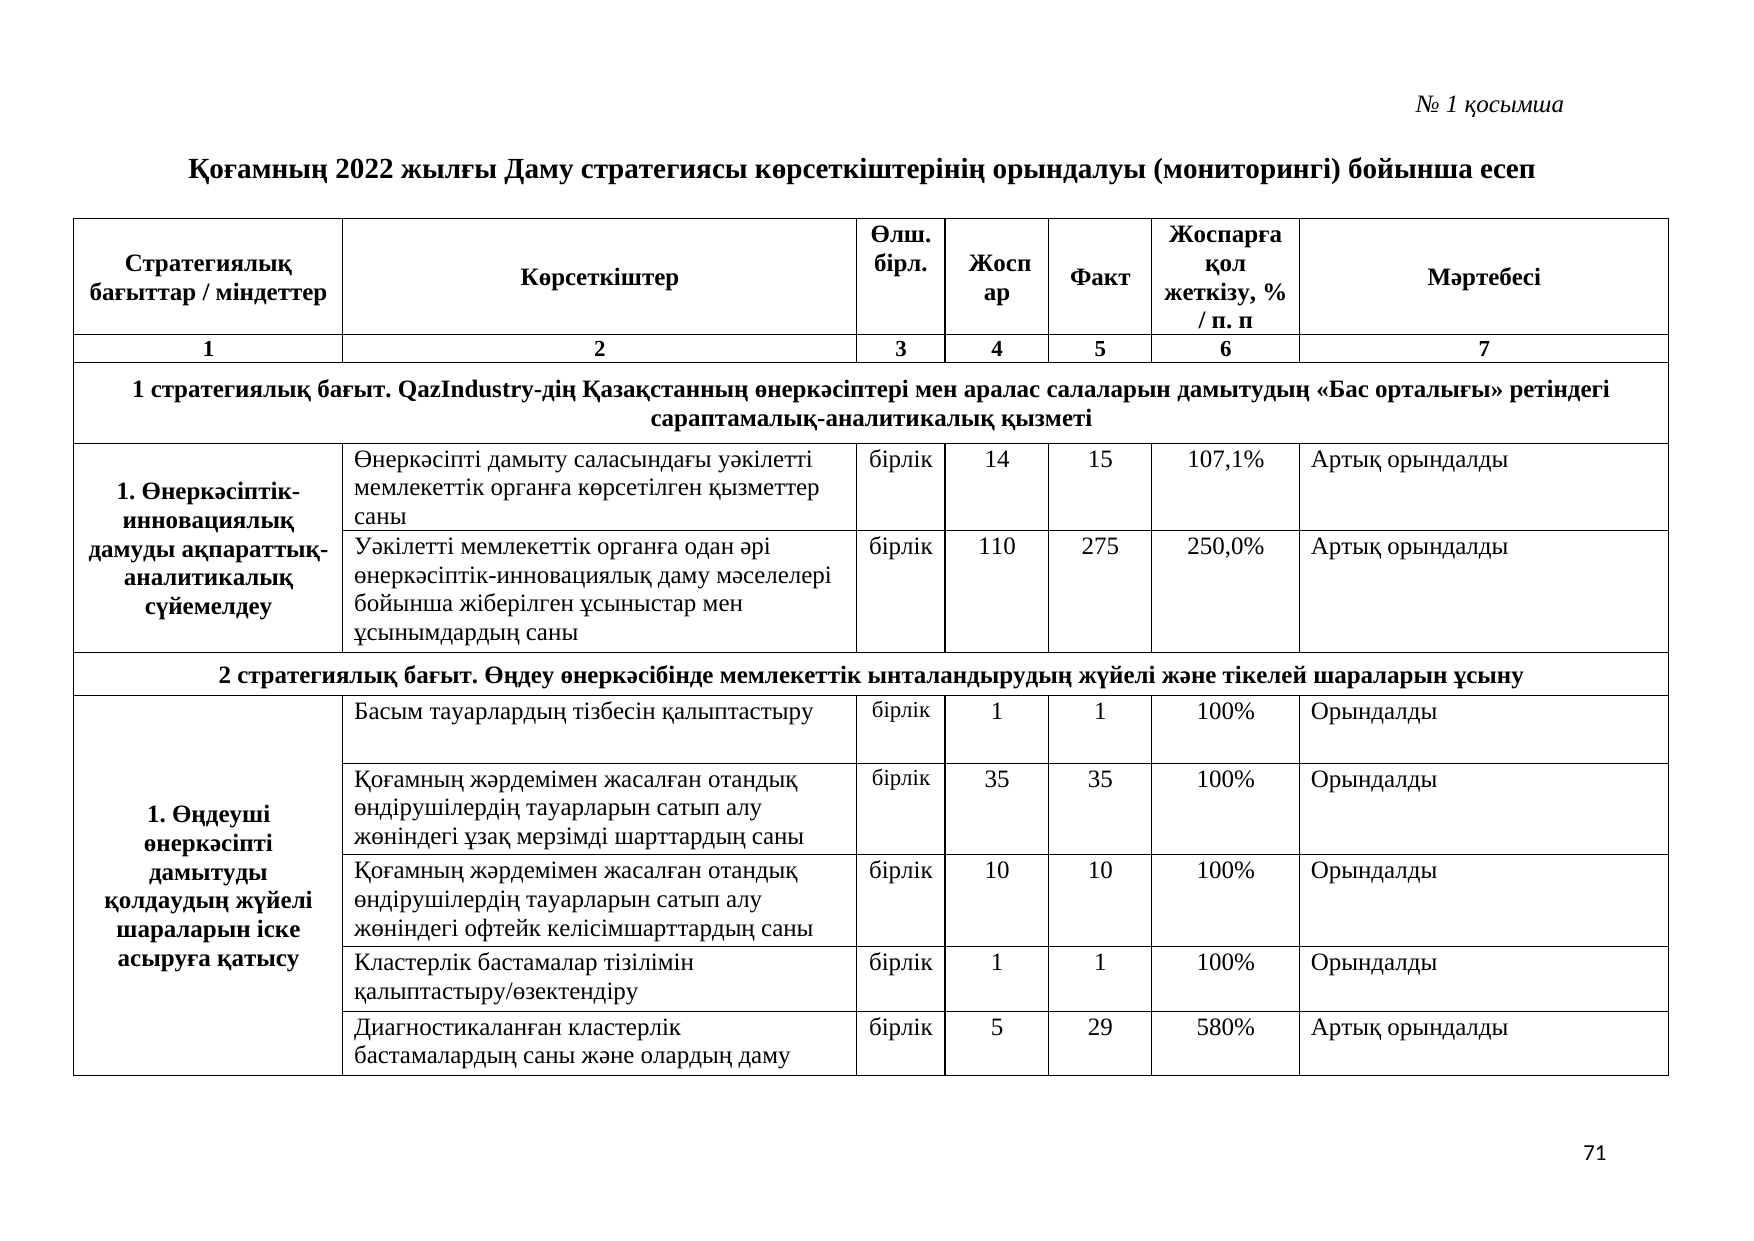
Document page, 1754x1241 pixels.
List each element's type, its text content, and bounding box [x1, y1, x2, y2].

table_cell 14 [946, 444, 1048, 530]
table_cell Уәкілетті мемлекеттік органға одан әрі өнеркәсіптік-инновациялық даму мәселелері бойынша жіберілген ұсыныстар мен ұсынымдардың саны [343, 531, 856, 652]
table_cell Орындалды [1300, 764, 1668, 854]
table_header Стратегиялық бағыттар / міндеттер [74, 219, 342, 334]
table_cell 10 [1049, 855, 1151, 946]
table_cell 35 [1049, 764, 1151, 854]
table_cell бірлік [857, 1012, 944, 1075]
table_cell бірлік [857, 444, 944, 530]
table_header Мәртебесі [1300, 219, 1668, 334]
table_cell 1 [1049, 696, 1151, 763]
table_header Факт [1049, 219, 1151, 334]
table_cell Кластерлік бастамалар тізілімін қалыптастыру/өзектендіру [343, 947, 856, 1011]
table_cell 1. Өңдеуші өнеркәсіпті дамытуды қолдаудың жүйелі шараларын іске асыруға қатысу [74, 696, 342, 1075]
table_cell бірлік [857, 947, 944, 1011]
table_cell Артық орындалды [1300, 1012, 1668, 1075]
table_cell 580% [1152, 1012, 1299, 1075]
table_cell Артық орындалды [1300, 531, 1668, 652]
table_cell 2 стратегиялық бағыт. Өңдеу өнеркәсібінде мемлекеттік ынталандырудың жүйелі және тікелей шараларын ұсыну [74, 653, 1668, 695]
table_cell 15 [1049, 444, 1151, 530]
table_cell 275 [1049, 531, 1151, 652]
table_cell 100% [1152, 764, 1299, 854]
table_header Өлш.бірл. [857, 219, 944, 334]
table_cell 1 стратегиялық бағыт. QazIndustry-дің Қазақстанның өнеркәсіптері мен аралас салаларын дамытудың «Бас орталығы» ретіндегі сараптамалық-аналитикалық қызметі [74, 363, 1668, 443]
table_cell Орындалды [1300, 947, 1668, 1011]
table_header Көрсеткіштер [343, 219, 856, 334]
table_cell 35 [946, 764, 1048, 854]
table_cell 2 [343, 335, 856, 362]
table_cell 100% [1152, 947, 1299, 1011]
table_cell 250,0% [1152, 531, 1299, 652]
table_cell Орындалды [1300, 855, 1668, 946]
table_header Жоспарға қол жеткізу, % / п. п [1152, 219, 1299, 334]
table_cell Басым тауарлардың тізбесін қалыптастыру [343, 696, 856, 763]
table_cell Орындалды [1300, 696, 1668, 763]
table_cell Қоғамның жәрдемімен жасалған отандық өндірушілердің тауарларын сатып алу жөніндегі офтейк келісімшарттардың саны [343, 855, 856, 946]
table_cell 6 [1152, 335, 1299, 362]
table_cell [343, 1012, 856, 1075]
table_cell 107,1% [1152, 444, 1299, 530]
table_cell бірлік [857, 696, 944, 763]
table_cell бірлік [857, 855, 944, 946]
table_cell 10 [946, 855, 1048, 946]
table_cell бірлік [857, 531, 944, 652]
table_cell 1 [74, 335, 342, 362]
table_cell 5 [946, 1012, 1048, 1075]
table_cell 1 [1049, 947, 1151, 1011]
table_cell 5 [1049, 335, 1151, 362]
subtitle № 1 қосымша қоғамның 2022 жылғы Даму стратегиясы көрсеткіштерінің орындалуы (мониторингі) бойынша есеп [118, 89, 1606, 151]
table_cell 3 [857, 335, 944, 362]
table_cell 1. Өнеркәсіптік-инновациялық дамуды ақпараттық-аналитикалық сүйемелдеу [74, 444, 342, 652]
table_cell 1 [946, 696, 1048, 763]
table_cell бірлік [857, 764, 944, 854]
table_cell 100% [1152, 696, 1299, 763]
table_cell 1 [946, 947, 1048, 1011]
table_cell Өнеркәсіпті дамыту саласындағы уәкілетті мемлекеттік органға көрсетілген қызметтер саны [343, 444, 856, 530]
text Қоғамның 2022 жылғы Даму стратегиясы көрсеткіштерінің орындалуы (мониторингі) бойынша есеп [118, 151, 1606, 184]
table_cell 110 [946, 531, 1048, 652]
table_cell Қоғамның жәрдемімен жасалған отандық өндірушілердің тауарларын сатып алу жөніндегі ұзақ мерзімді шарттардың саны [343, 764, 856, 854]
table_header Жоспар [946, 219, 1048, 334]
table_cell 100% [1152, 855, 1299, 946]
table_cell 4 [946, 335, 1048, 362]
table_cell Артық орындалды [1300, 444, 1668, 530]
table_cell 7 [1300, 335, 1668, 362]
table_cell 29 [1049, 1012, 1151, 1075]
